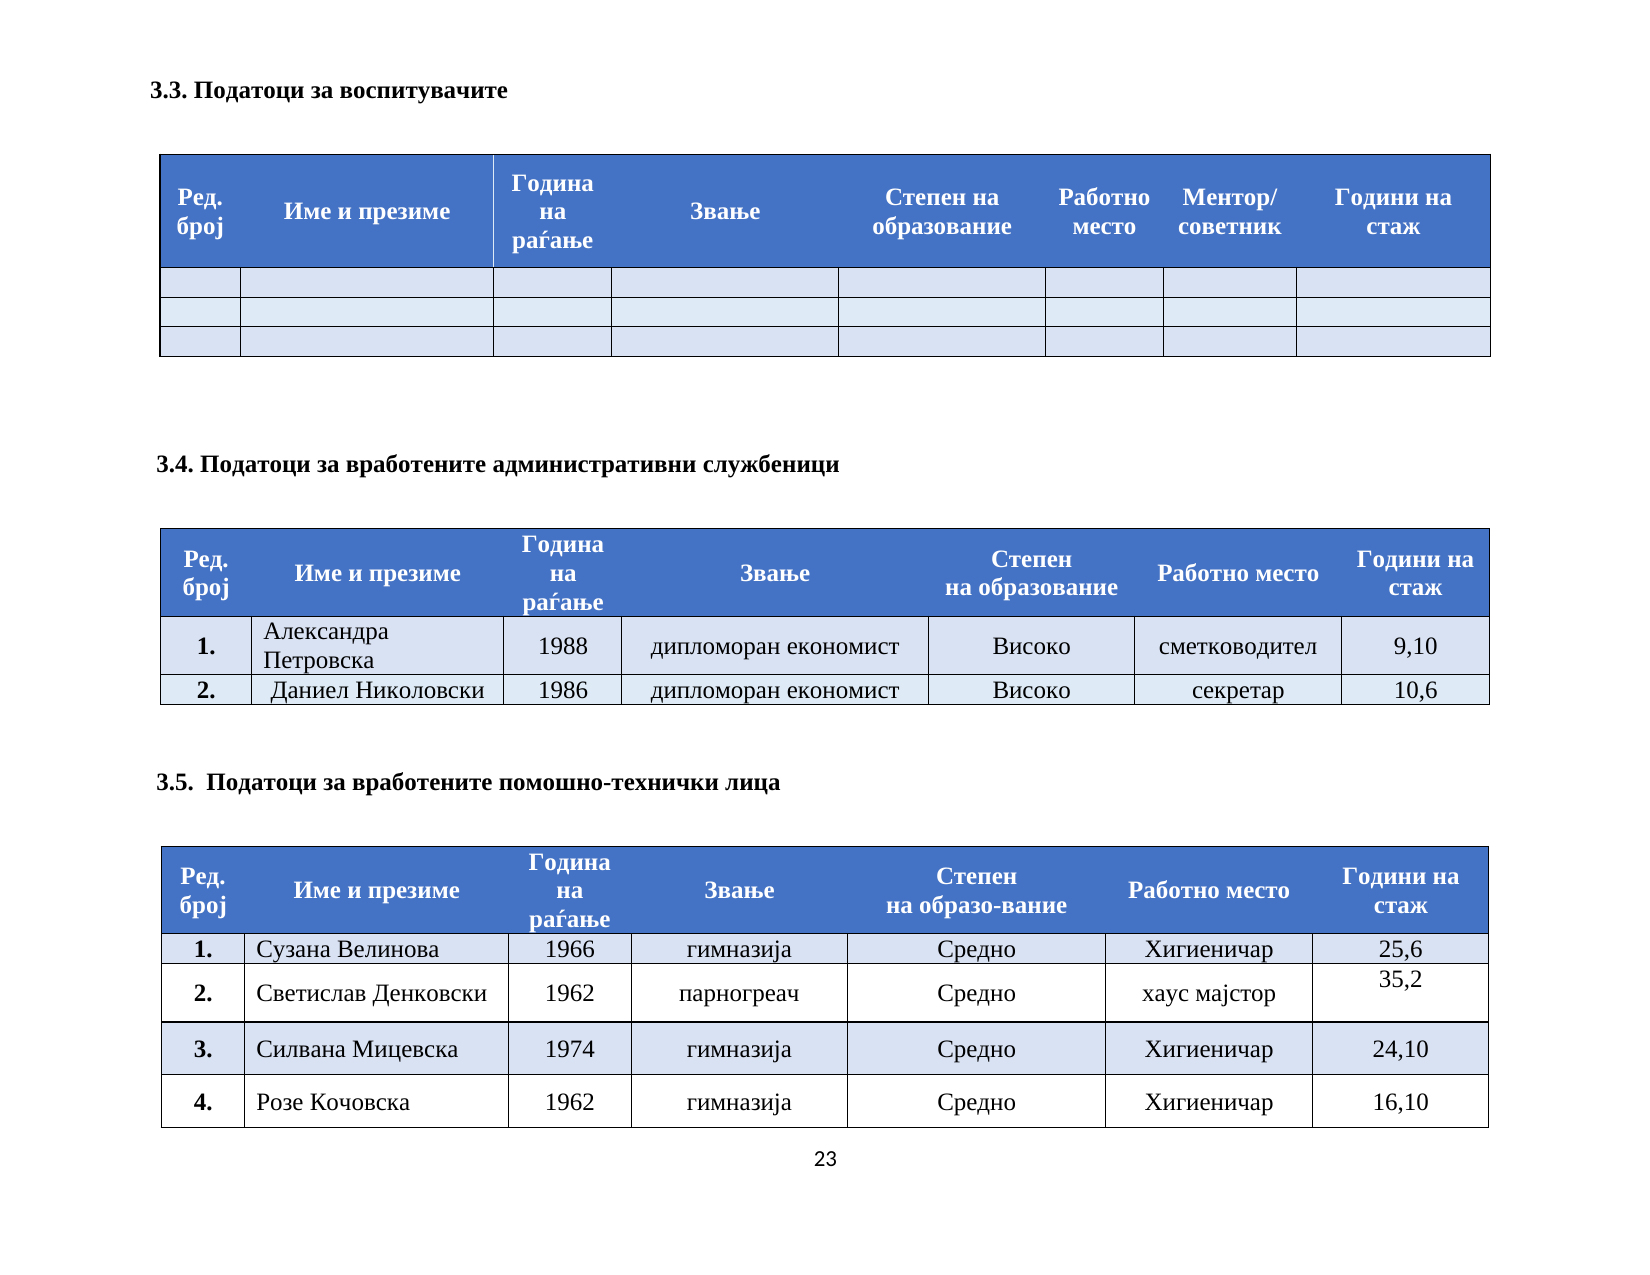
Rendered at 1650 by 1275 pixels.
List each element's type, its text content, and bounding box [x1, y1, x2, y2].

table_cell [1046, 298, 1163, 326]
table_cell 1962 [509, 964, 631, 1021]
table_cell [1297, 298, 1490, 326]
table_cell 1962 [509, 1075, 631, 1127]
table_cell [612, 327, 838, 356]
table_cell дипломоран економист [622, 617, 928, 674]
table_cell 1986 [504, 675, 621, 704]
table_cell хаус мајстор [1106, 964, 1312, 1021]
table_cell Розе Кочовска [245, 1075, 508, 1127]
table_header Звање [632, 847, 847, 933]
table_cell [241, 268, 493, 297]
table_cell [494, 327, 611, 356]
table_cell [839, 298, 1045, 326]
table_cell гимназија [632, 1023, 847, 1074]
table_cell [494, 298, 611, 326]
table_cell сметководител [1135, 617, 1341, 674]
table_cell 3. [162, 1023, 244, 1074]
table_cell [494, 268, 611, 297]
table_cell секретар [1135, 675, 1341, 704]
table_cell Светислав Денковски [245, 964, 508, 1021]
table_cell [612, 298, 838, 326]
table_cell гимназија [632, 1075, 847, 1127]
table_header Име и презиме [245, 847, 508, 933]
table_cell Средно [848, 934, 1105, 963]
table_cell 1. [162, 934, 244, 963]
table_header Степен на образование [839, 155, 1045, 267]
table_cell 1. [161, 617, 251, 674]
table_header Работно место [1135, 529, 1341, 616]
table_cell 2. [162, 964, 244, 1021]
table_cell 9,10 [1342, 617, 1489, 674]
table_header Година на раѓање [494, 155, 612, 267]
table_cell 1966 [509, 934, 631, 963]
table_cell 25,6 [1313, 934, 1488, 963]
table_header Звање [612, 155, 839, 267]
table_cell 10,6 [1342, 675, 1489, 704]
table_header Степен на образование [928, 529, 1135, 616]
table_cell [839, 327, 1045, 356]
table_cell Хигиеничар [1106, 1075, 1312, 1127]
table_header Ментор/ советник [1163, 155, 1296, 267]
table_cell [839, 268, 1045, 297]
table_cell [612, 268, 838, 297]
text 3.3. Податоци за воспитувачите [150, 75, 1575, 104]
table_cell 35,2 [1313, 964, 1488, 1021]
table_cell [161, 268, 240, 297]
table_header Степен на образо-вание [848, 847, 1105, 933]
table_cell Високо [929, 617, 1134, 674]
table_header Работно место [1106, 847, 1312, 933]
table_cell парногреач [632, 964, 847, 1021]
table_cell [241, 327, 493, 356]
table_cell Средно [848, 1023, 1105, 1074]
table_cell 1988 [504, 617, 621, 674]
table_cell [1164, 327, 1296, 356]
table_cell 24,10 [1313, 1023, 1488, 1074]
table_cell [1297, 268, 1490, 297]
table_header Година на раѓање [504, 529, 622, 616]
table_cell [241, 298, 493, 326]
table_cell Хигиеничар [1106, 1023, 1312, 1074]
table_cell [1164, 268, 1296, 297]
table_cell 4. [162, 1075, 244, 1127]
table_cell [1297, 327, 1490, 356]
table_header Име и презиме [240, 155, 493, 267]
table_header Години на стаж [1296, 155, 1490, 267]
table_cell Александра Петровска [252, 617, 503, 674]
table_header Години на стаж [1341, 529, 1489, 616]
table_cell Сузана Велиновa [245, 934, 508, 963]
table_cell [161, 298, 240, 326]
text 3.4. Податоци за вработените административни службеници [150, 449, 1575, 478]
table_cell Даниел Николовски [252, 675, 503, 704]
text 3.5. Податоци за вработените помошно-технички лица [150, 767, 1575, 796]
table_cell [1164, 298, 1296, 326]
table_cell Средно [848, 964, 1105, 1021]
table_header Година на раѓање [509, 847, 631, 933]
table_cell Хигиеничар [1106, 934, 1312, 963]
table_header Звање [622, 529, 928, 616]
table_cell 16,10 [1313, 1075, 1488, 1127]
table_cell [1046, 327, 1163, 356]
table_cell 1974 [509, 1023, 631, 1074]
table_cell дипломоран економист [622, 675, 928, 704]
table_header Години на стаж [1313, 847, 1488, 933]
table_cell Средно [848, 1075, 1105, 1127]
table_cell гимназија [632, 934, 847, 963]
table_header Работно место [1045, 155, 1163, 267]
table_cell Високо [929, 675, 1134, 704]
table_cell 2. [161, 675, 251, 704]
table_cell [161, 327, 240, 356]
table_header Име и презиме [251, 529, 504, 616]
table_cell [1046, 268, 1163, 297]
table_header Ред. број [161, 155, 240, 267]
table_header Ред. број [161, 529, 251, 616]
table_cell Силвана Мицевска [245, 1023, 508, 1074]
table_header Ред. број [162, 847, 244, 933]
